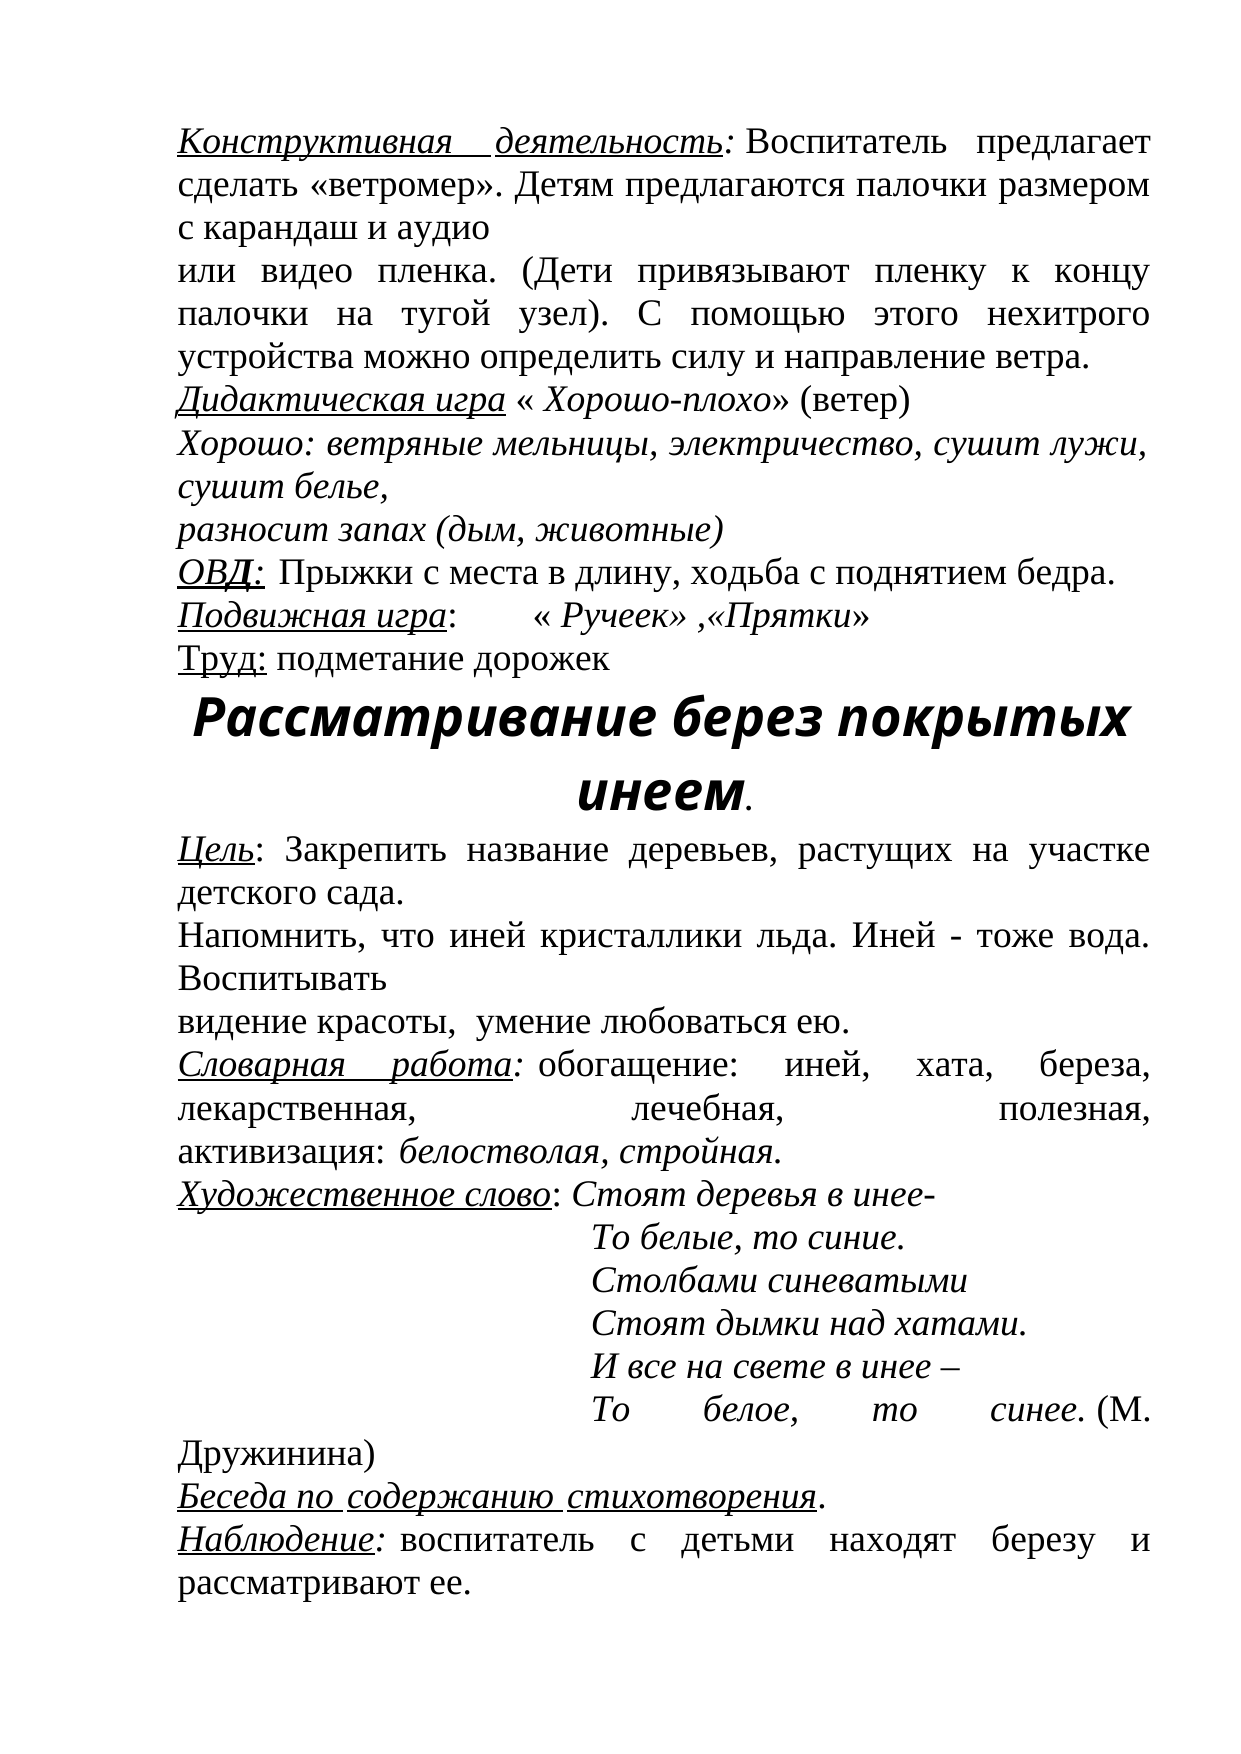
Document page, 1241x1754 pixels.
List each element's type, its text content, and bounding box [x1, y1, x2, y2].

text И все на свете в инее – [177, 1344, 1152, 1387]
text Художественное слово: Стоят деревья в инее- [177, 1171, 1152, 1214]
text Стоят дымки над хатами. [177, 1301, 1152, 1344]
text ОВД: Прыжки с места в длину, ходьба с поднятием бедра. [177, 549, 1152, 592]
text разносит запах (дым, животные) [177, 506, 1152, 549]
text Рассматривание берез покрытых инеем. [177, 679, 1152, 826]
text Конструктивная деятельность: Воспитатель предлагает сделать «ветромер». Детям предлагаются палочки размером с карандаш и аудио [177, 118, 1152, 247]
text видение красоты, умение любоваться ею. [177, 999, 1152, 1042]
text Труд: подметание дорожек [177, 636, 1152, 679]
text Беседа по содержанию стихотворения. [177, 1473, 1152, 1516]
text Цель: Закрепить название деревьев, растущих на участке детского сада. [177, 826, 1152, 912]
text То белые, то синие. [177, 1214, 1152, 1257]
text Дидактическая игра « Хорошо-плохо» (ветер) [177, 377, 1152, 420]
text Хорошо: ветряные мельницы, электричество, сушит лужи, сушит белье, [177, 420, 1152, 506]
text Словарная работа: обогащение: иней, хата, береза, лекарственная, лечебная, полезная, активизация: белостволая, стройная. [177, 1042, 1152, 1171]
text Наблюдение: воспитатель с детьми находят березу и рассматривают ее. [177, 1516, 1152, 1602]
text Напомнить, что иней кристаллики льда. Иней - тоже вода. Воспитывать [177, 912, 1152, 999]
text Подвижная игра: « Ручеек» ,«Прятки» [177, 592, 1152, 636]
text или видео пленка. (Дети привязывают пленку к концу палочки на тугой узел). С помощью этого нехитрого устройства можно определить силу и направление ветра. [177, 247, 1152, 377]
text То белое, то синее. (М. Дружинина) [177, 1387, 1152, 1473]
text Столбами синеватыми [177, 1257, 1152, 1301]
